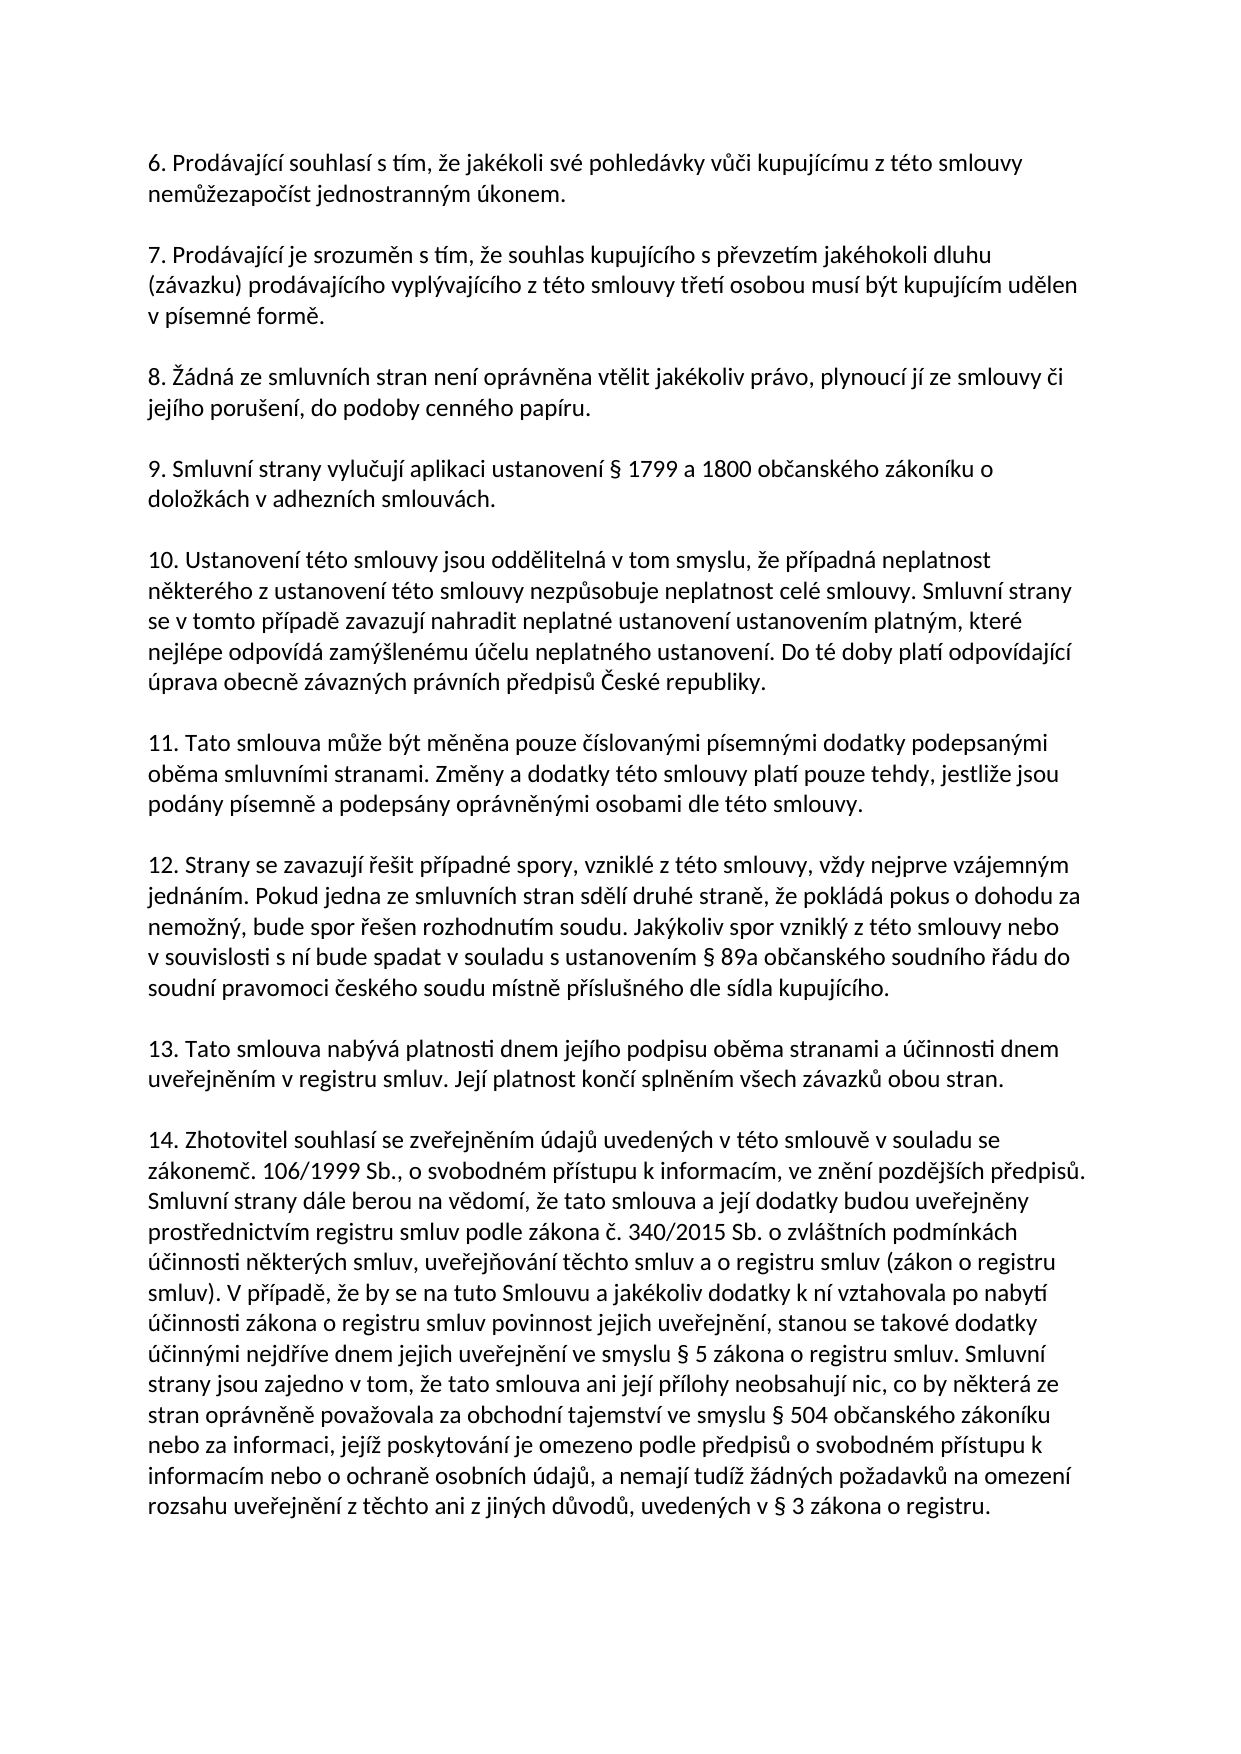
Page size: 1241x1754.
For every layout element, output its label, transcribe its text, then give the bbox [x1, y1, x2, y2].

text účinnými nejdříve dnem jejich uveřejnění ve smyslu § 5 zákona o registru smluv. Smluvní [148, 1338, 1093, 1368]
text v souvislosti s ní bude spadat v souladu s ustanovením § 89a občanského soudního řádu do [148, 941, 1093, 972]
text 12. Strany se zavazují řešit případné spory, vzniklé z této smlouvy, vždy nejprve vzájemným [148, 849, 1093, 880]
text 13. Tato smlouva nabývá platnosti dnem jejího podpisu oběma stranami a účinnosti dnem [148, 1033, 1093, 1063]
text 7. Prodávající je srozuměn s tím, že souhlas kupujícího s převzetím jakéhokoli dluhu (závazku) prodávajícího vyplývajícího z této smlouvy třetí osobou musí být kupujícím udělen v písemné formě. [148, 239, 1093, 331]
text 6. Prodávající souhlasí s tím, že jakékoli své pohledávky vůči kupujícímu z této smlouvy nemůžezapočíst jednostranným úkonem. [148, 148, 1093, 209]
text nebo za informaci, jejíž poskytování je omezeno podle předpisů o svobodném přístupu k [148, 1429, 1093, 1460]
text 10. Ustanovení této smlouvy jsou oddělitelná v tom smyslu, že případná neplatnost některého z ustanovení této smlouvy nezpůsobuje neplatnost celé smlouvy. Smluvní strany se v tomto případě zavazují nahradit neplatné ustanovení ustanovením platným, které nejlépe odpovídá zamýšlenému účelu neplatného ustanovení. Do té doby platí odpovídající úprava obecně závazných právních předpisů České republiky. [148, 544, 1093, 697]
text nemožný, bude spor řešen rozhodnutím soudu. Jakýkoliv spor vzniklý z této smlouvy nebo [148, 911, 1093, 941]
text účinnosti zákona o registru smluv povinnost jejich uveřejnění, stanou se takové dodatky [148, 1307, 1093, 1338]
text rozsahu uveřejnění z těchto ani z jiných důvodů, uvedených v § 3 zákona o registru. [148, 1491, 1093, 1521]
text informacím nebo o ochraně osobních údajů, a nemají tudíž žádných požadavků na omezení [148, 1460, 1093, 1491]
text jednáním. Pokud jedna ze smluvních stran sdělí druhé straně, že pokládá pokus o dohodu za [148, 880, 1093, 911]
text 14. Zhotovitel souhlasí se zveřejněním údajů uvedených v této smlouvě v souladu se zákonemč. 106/1999 Sb., o svobodném přístupu k informacím, ve znění pozdějších předpisů. Smluvní strany dále berou na vědomí, že tato smlouva a její dodatky budou uveřejněny [148, 1124, 1093, 1216]
text 8. Žádná ze smluvních stran není oprávněna vtělit jakékoliv právo, plynoucí jí ze smlouvy či jejího porušení, do podoby cenného papíru. [148, 361, 1093, 422]
text smluv). V případě, že by se na tuto Smlouvu a jakékoliv dodatky k ní vztahovala po nabytí [148, 1277, 1093, 1307]
text 9. Smluvní strany vylučují aplikaci ustanovení § 1799 a 1800 občanského zákoníku o doložkách v adhezních smlouvách. [148, 453, 1093, 514]
text soudní pravomoci českého soudu místně příslušného dle sídla kupujícího. [148, 972, 1093, 1002]
text stran oprávněně považovala za obchodní tajemství ve smyslu § 504 občanského zákoníku [148, 1399, 1093, 1429]
text 11. Tato smlouva může být měněna pouze číslovanými písemnými dodatky podepsanými oběma smluvními stranami. Změny a dodatky této smlouvy platí pouze tehdy, jestliže jsou podány písemně a podepsány oprávněnými osobami dle této smlouvy. [148, 727, 1093, 819]
text strany jsou zajedno v tom, že tato smlouva ani její přílohy neobsahují nic, co by některá ze [148, 1368, 1093, 1399]
text prostřednictvím registru smluv podle zákona č. 340/2015 Sb. o zvláštních podmínkách [148, 1216, 1093, 1246]
text uveřejněním v registru smluv. Její platnost končí splněním všech závazků obou stran. [148, 1063, 1093, 1094]
text účinnosti některých smluv, uveřejňování těchto smluv a o registru smluv (zákon o registru [148, 1246, 1093, 1277]
